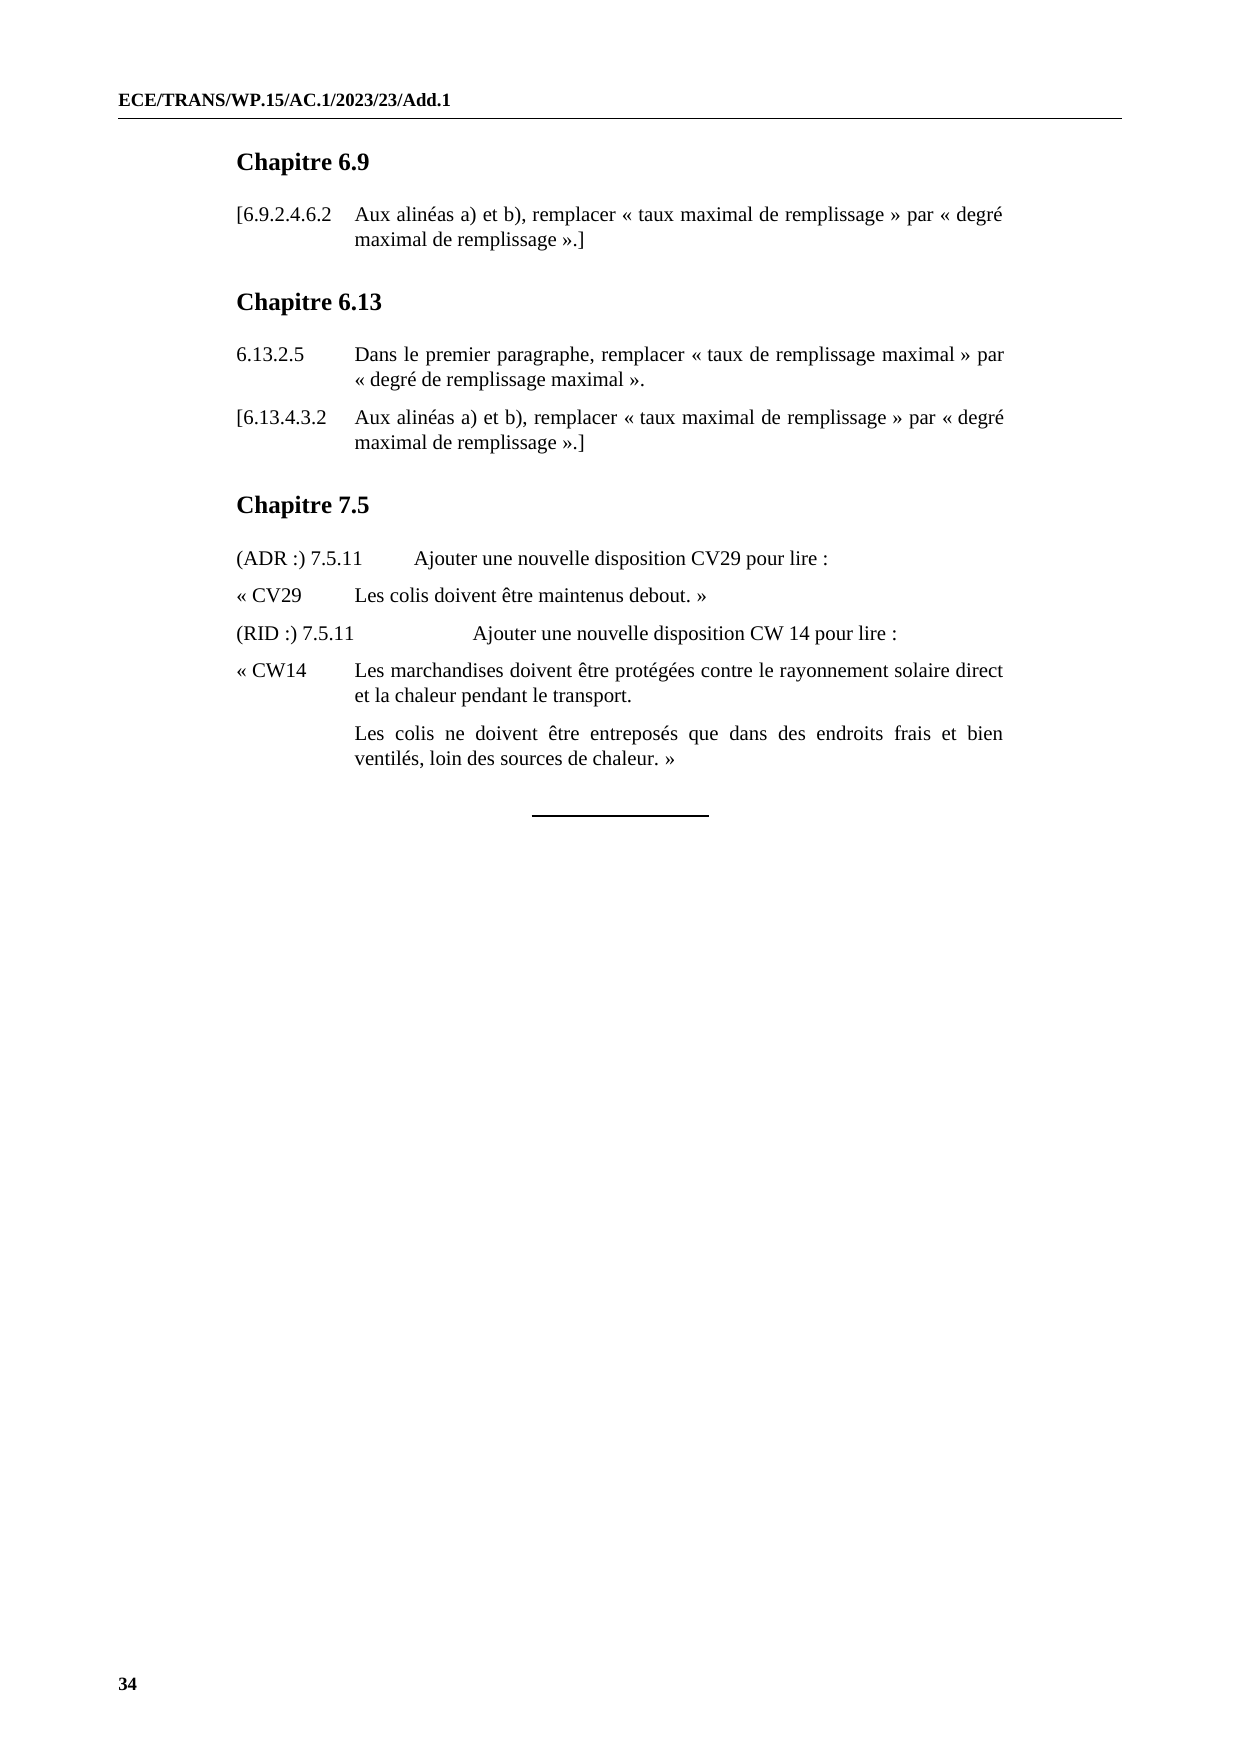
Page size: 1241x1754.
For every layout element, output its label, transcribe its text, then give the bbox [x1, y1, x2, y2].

text « CW14 Les marchandises doivent être protégées contre le rayonnement solaire direct et la chaleur pendant le transport. [236, 657, 1004, 707]
text Chapitre 6.9 [118, 148, 1004, 176]
text Chapitre 7.5 [118, 491, 1004, 519]
text Chapitre 6.13 [118, 288, 1004, 316]
text « CV29 Les colis doivent être maintenus debout. » [236, 582, 1004, 607]
text 6.13.2.5 Dans le premier paragraphe, remplacer « taux de remplissage maximal » par « degré de remplissage maximal ». [236, 341, 1004, 391]
text [6.9.2.4.6.2 Aux alinéas a) et b), remplacer « taux maximal de remplissage » par « degré maximal de remplissage ».] [236, 201, 1004, 251]
text (RID :) 7.5.11 Ajouter une nouvelle disposition CW 14 pour lire : [236, 619, 1004, 644]
text [6.13.4.3.2 Aux alinéas a) et b), remplacer « taux maximal de remplissage » par « degré maximal de remplissage ».] [236, 404, 1004, 454]
text (ADR :) 7.5.11 Ajouter une nouvelle disposition CV29 pour lire : [236, 544, 1004, 569]
text Les colis ne doivent être entreposés que dans des endroits frais et bien ventilés, loin des sources de chaleur. » [236, 719, 1004, 769]
